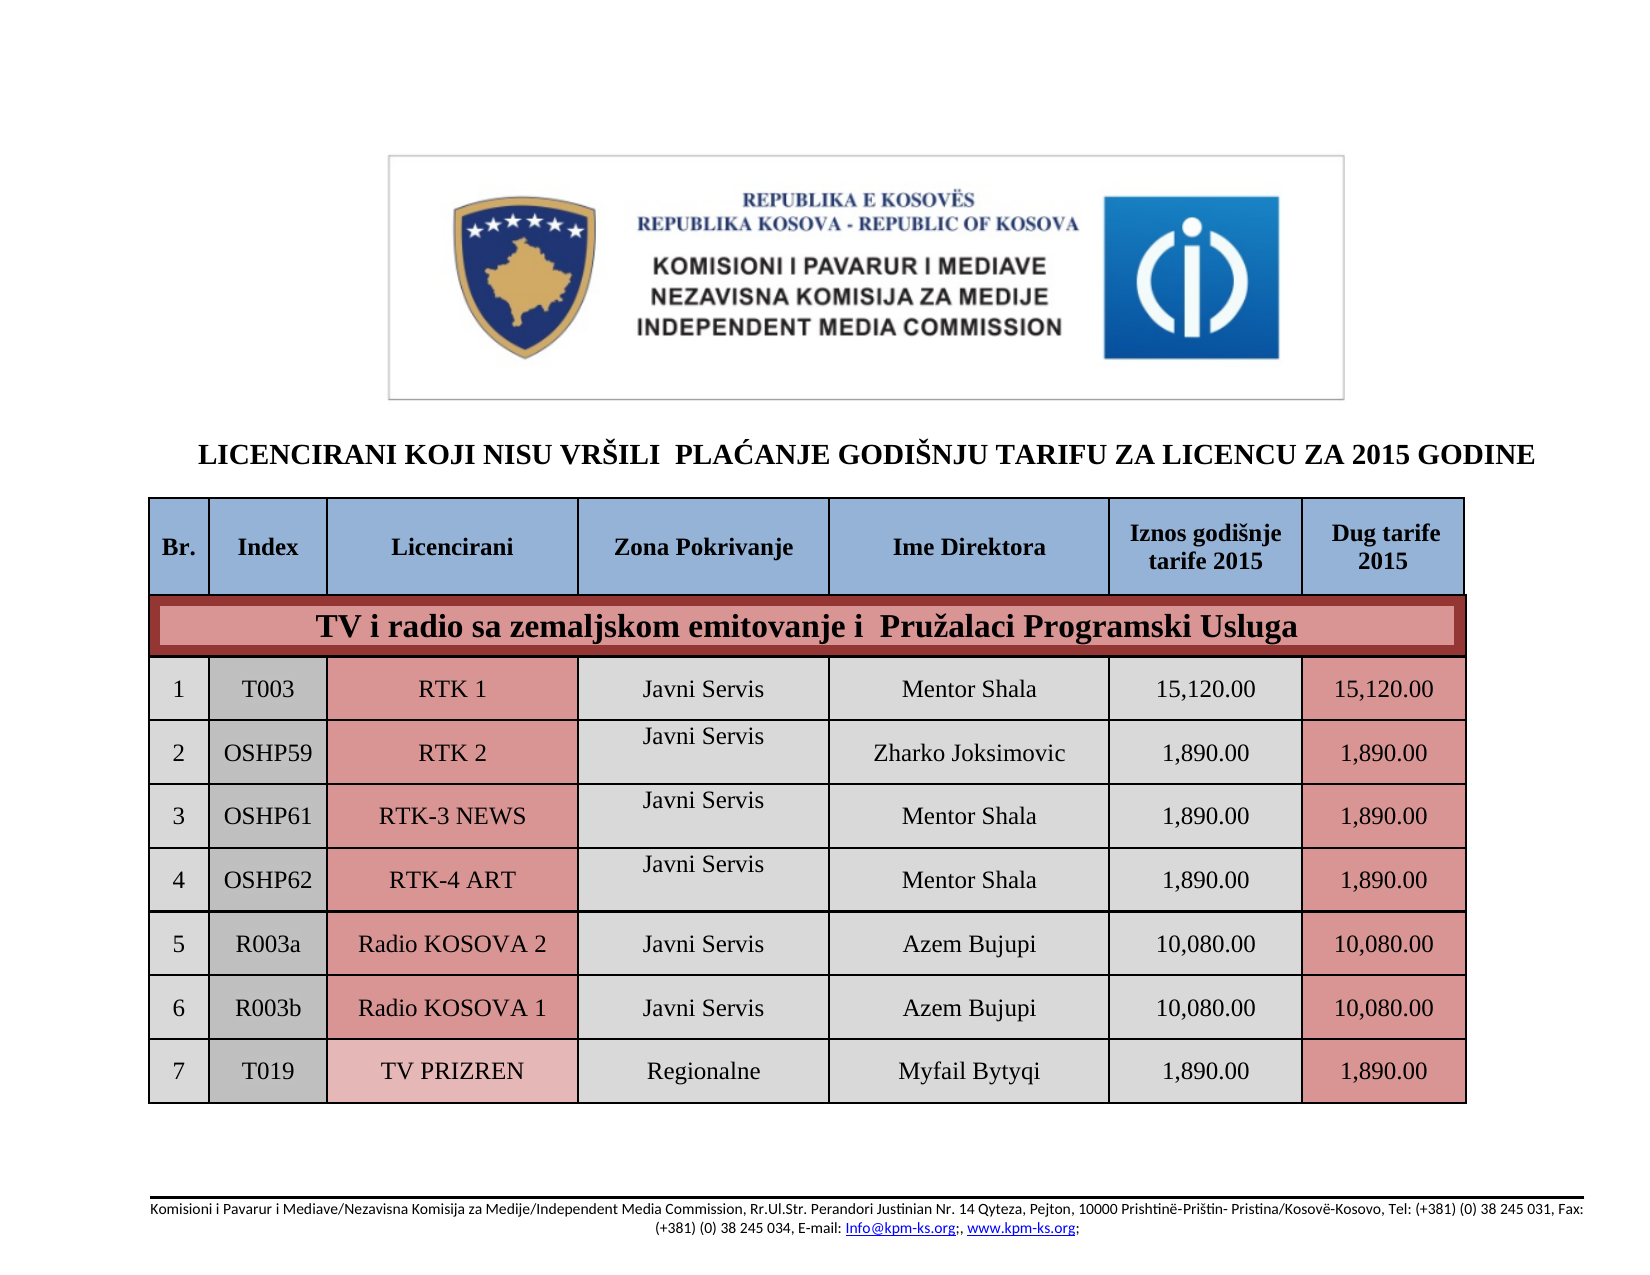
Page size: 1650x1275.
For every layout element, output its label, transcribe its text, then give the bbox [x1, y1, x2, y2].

table_cell 1,890.00 [1303, 1040, 1465, 1102]
table_cell R003b [210, 976, 326, 1038]
table_cell Javni Servis [579, 913, 828, 974]
table_cell 1,890.00 [1303, 721, 1465, 783]
table_cell 15,120.00 [1303, 658, 1465, 719]
table_cell Javni Servis [579, 721, 828, 783]
table_header Dug tarife 2015 [1303, 499, 1463, 594]
table_cell 10,080.00 [1303, 976, 1465, 1038]
table_cell Javni Servis [579, 785, 828, 847]
table_cell Javni Servis [579, 976, 828, 1038]
table_cell 5 [150, 913, 208, 974]
table_cell RTK-4 ART [328, 849, 577, 910]
table_cell R003a [210, 913, 326, 974]
table_cell Radio KOSOVA 2 [328, 913, 577, 974]
table_header Iznos godišnje tarife 2015 [1110, 499, 1301, 594]
table_cell Mentor Shala [830, 658, 1108, 719]
table_cell Myfail Bytyqi [830, 1040, 1108, 1102]
picture [379, 150, 1355, 413]
table_cell OSHP62 [210, 849, 326, 910]
table_cell Azem Bujupi [830, 913, 1108, 974]
table_cell Mentor Shala [830, 785, 1108, 847]
table_cell 1,890.00 [1303, 785, 1465, 847]
table_cell RTK 2 [328, 721, 577, 783]
table_header Index [210, 499, 326, 594]
table_header Licencirani [328, 499, 577, 594]
table_header Ime Direktora [830, 499, 1108, 594]
table_cell TV PRIZREN [328, 1040, 577, 1102]
table_header Br. [150, 499, 208, 594]
text LICENCIRANI KOJI NISU VRŠILI PLAĆANJE GODIŠNJU TARIFU ZA LICENCU ZA 2015 GODINE [150, 437, 1584, 471]
table_cell T019 [210, 1040, 326, 1102]
table_cell TV i radio sa zemaljskom emitovanje i Pružalaci Programski Usluga [150, 596, 1465, 655]
table_header Zona Pokrivanje [579, 499, 828, 594]
table_cell Javni Servis [579, 658, 828, 719]
table_cell 10,080.00 [1110, 976, 1301, 1038]
table_cell 4 [150, 849, 208, 910]
table_cell Radio KOSOVA 1 [328, 976, 577, 1038]
table_cell 1,890.00 [1303, 849, 1465, 910]
table_cell RTK 1 [328, 658, 577, 719]
table_cell 6 [150, 976, 208, 1038]
table_cell 1 [150, 658, 208, 719]
table_cell 10,080.00 [1303, 913, 1465, 974]
table_cell T003 [210, 658, 326, 719]
table_cell 3 [150, 785, 208, 847]
table_cell RTK-3 NEWS [328, 785, 577, 847]
table_cell 15,120.00 [1110, 658, 1301, 719]
table_cell 1,890.00 [1110, 785, 1301, 847]
table_cell 1,890.00 [1110, 849, 1301, 910]
table_cell 1,890.00 [1110, 1040, 1301, 1102]
table_cell Mentor Shala [830, 849, 1108, 910]
table_cell Javni Servis [579, 849, 828, 910]
table_cell Zharko Joksimovic [830, 721, 1108, 783]
table_cell 10,080.00 [1110, 913, 1301, 974]
table_cell 2 [150, 721, 208, 783]
table_cell Azem Bujupi [830, 976, 1108, 1038]
table_cell 1,890.00 [1110, 721, 1301, 783]
table_cell OSHP61 [210, 785, 326, 847]
table_cell OSHP59 [210, 721, 326, 783]
table_cell Regionalne [579, 1040, 828, 1102]
table_cell 7 [150, 1040, 208, 1102]
